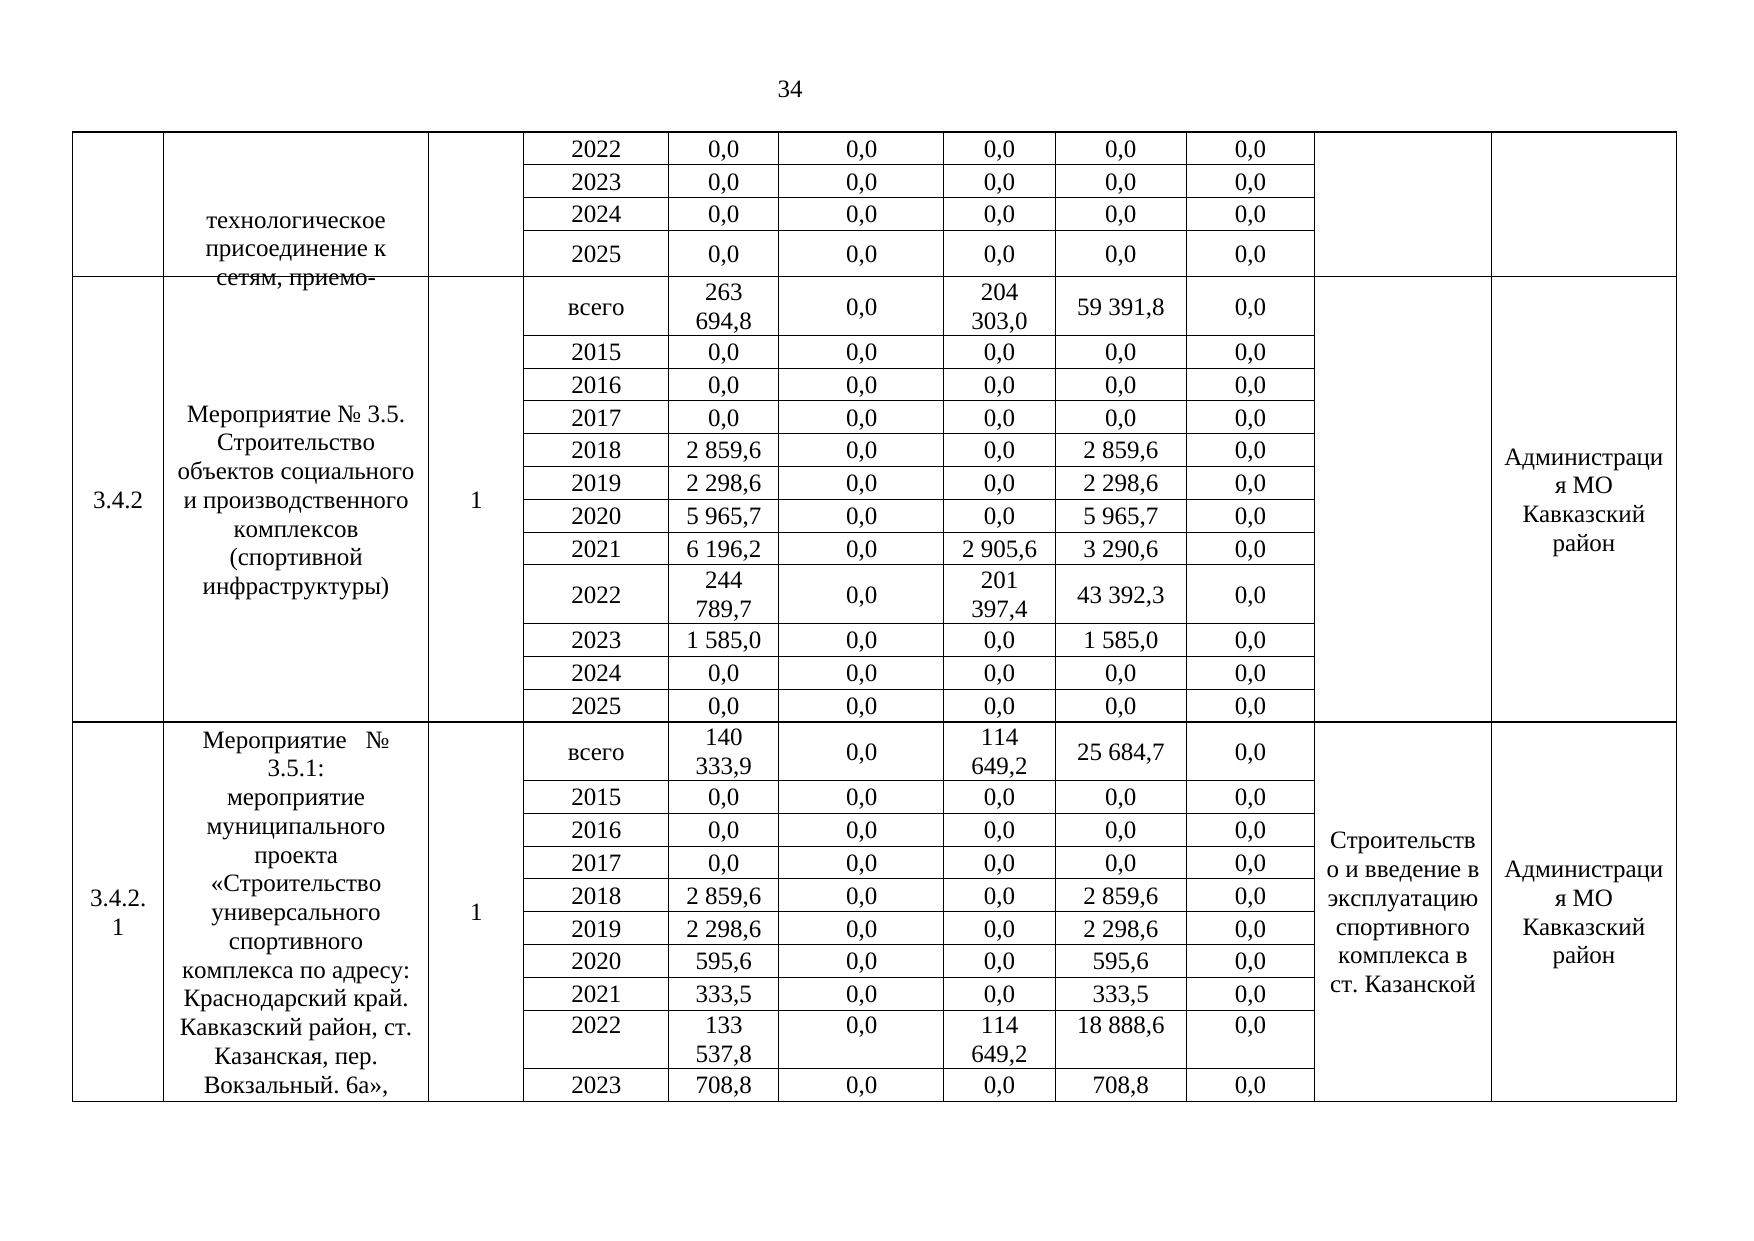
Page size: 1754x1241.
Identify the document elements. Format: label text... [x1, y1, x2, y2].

table_cell 0,0 [944, 401, 1055, 433]
table_cell 114 649,2 [944, 723, 1055, 780]
table_cell всего [524, 723, 668, 780]
table_cell Администрация МО Кавказский район [1492, 723, 1676, 1101]
table_cell 0,0 [944, 657, 1055, 688]
table_cell 2 298,6 [1056, 912, 1186, 944]
table_cell 0,0 [1056, 198, 1186, 230]
table_cell 0,0 [1056, 781, 1186, 813]
table_cell 0,0 [944, 879, 1055, 911]
table_cell 2015 [524, 336, 668, 367]
table_cell 0,0 [1187, 781, 1314, 813]
table_cell 0,0 [944, 1069, 1055, 1101]
table_cell 0,0 [1187, 277, 1314, 335]
table_cell 0,0 [1187, 1069, 1314, 1101]
table_cell 0,0 [779, 369, 943, 400]
table_cell 2 298,6 [669, 912, 778, 944]
table_cell 1 [429, 723, 523, 1101]
table_cell 0,0 [1187, 847, 1314, 878]
table_cell 0,0 [779, 434, 943, 466]
table_cell 2020 [524, 945, 668, 977]
table_cell 2019 [524, 467, 668, 499]
table_cell 0,0 [1056, 336, 1186, 367]
table_cell 0,0 [779, 978, 943, 1009]
table_cell 0,0 [779, 467, 943, 499]
table_cell всего [524, 277, 668, 335]
table_cell 0,0 [1056, 231, 1186, 276]
table_cell 0,0 [779, 912, 943, 944]
table_cell 0,0 [1187, 912, 1314, 944]
table_cell 244 789,7 [669, 565, 778, 623]
table_cell 0,0 [1187, 434, 1314, 466]
table_cell 0,0 [779, 401, 943, 433]
table_cell 0,0 [779, 814, 943, 846]
table_cell 0,0 [1187, 231, 1314, 276]
table_cell 0,0 [779, 847, 943, 878]
table_cell 2 298,6 [1056, 467, 1186, 499]
table_cell 2022 [524, 1011, 668, 1068]
table_cell 2024 [524, 657, 668, 688]
table_cell 2022 [524, 133, 668, 164]
table_cell 0,0 [1187, 533, 1314, 564]
table_cell 0,0 [669, 133, 778, 164]
table_cell 2 859,6 [669, 434, 778, 466]
table_cell 1 585,0 [1056, 624, 1186, 656]
table_cell 0,0 [1187, 945, 1314, 977]
table_cell 0,0 [1187, 657, 1314, 688]
table_cell 0,0 [669, 336, 778, 367]
table_cell 2015 [524, 781, 668, 813]
table_cell 0,0 [1056, 165, 1186, 197]
table_cell 0,0 [1187, 336, 1314, 367]
table_cell 595,6 [669, 945, 778, 977]
table_cell 0,0 [779, 690, 943, 721]
table_cell 0,0 [669, 165, 778, 197]
table_cell 0,0 [944, 500, 1055, 532]
table_cell 2 859,6 [1056, 434, 1186, 466]
table_cell 0,0 [1187, 165, 1314, 197]
table_cell 0,0 [944, 690, 1055, 721]
table_cell [1315, 277, 1491, 721]
table_cell 0,0 [669, 369, 778, 400]
table_cell 708,8 [1056, 1069, 1186, 1101]
table_cell 0,0 [944, 231, 1055, 276]
table_cell 0,0 [1187, 401, 1314, 433]
table_cell 0,0 [779, 277, 943, 335]
table_cell 2025 [524, 231, 668, 276]
table_cell 2017 [524, 847, 668, 878]
table_cell 0,0 [779, 657, 943, 688]
table_cell 0,0 [1187, 369, 1314, 400]
table_cell 0,0 [1056, 847, 1186, 878]
table_cell 0,0 [779, 500, 943, 532]
table_cell 204 303,0 [944, 277, 1055, 335]
table_cell 25 684,7 [1056, 723, 1186, 780]
table_cell 0,0 [944, 198, 1055, 230]
table_cell 0,0 [669, 231, 778, 276]
table_cell 2018 [524, 434, 668, 466]
table_cell 2020 [524, 500, 668, 532]
table_cell 0,0 [1187, 467, 1314, 499]
table_cell 1 585,0 [669, 624, 778, 656]
table_cell 3.4.2 [73, 277, 163, 721]
table_cell 0,0 [779, 945, 943, 977]
table_cell 0,0 [779, 165, 943, 197]
table_cell 0,0 [779, 565, 943, 623]
table_cell 0,0 [944, 133, 1055, 164]
table_cell 0,0 [779, 231, 943, 276]
table_cell 0,0 [669, 781, 778, 813]
table_cell 0,0 [944, 847, 1055, 878]
table_cell 0,0 [1056, 401, 1186, 433]
table_cell 0,0 [944, 814, 1055, 846]
table_cell 0,0 [1056, 814, 1186, 846]
table_cell 133 537,8 [669, 1011, 778, 1068]
table_cell 0,0 [1056, 657, 1186, 688]
table_cell 5 965,7 [669, 500, 778, 532]
table_cell 0,0 [669, 401, 778, 433]
table_cell 0,0 [779, 533, 943, 564]
table_cell 2021 [524, 533, 668, 564]
table_cell 1 [429, 277, 523, 721]
table_cell 2024 [524, 198, 668, 230]
table_cell 2 859,6 [1056, 879, 1186, 911]
table_cell 2017 [524, 401, 668, 433]
table_cell 0,0 [944, 912, 1055, 944]
table_cell 0,0 [944, 781, 1055, 813]
table_cell 59 391,8 [1056, 277, 1186, 335]
table_cell 0,0 [1056, 133, 1186, 164]
table_cell Мероприятие № 3.5.1: мероприятие муниципального проекта «Строительство универсального спортивного комплекса по адресу: Краснодарский край. Кавказский район, ст. Казанская, пер. Вокзальный. 6а», в том числе: [164, 723, 428, 1101]
table_cell 0,0 [1187, 624, 1314, 656]
table_cell 3 290,6 [1056, 533, 1186, 564]
table_cell 0,0 [1187, 690, 1314, 721]
table_cell 0,0 [944, 467, 1055, 499]
table_cell 0,0 [944, 978, 1055, 1009]
table_cell 2 298,6 [669, 467, 778, 499]
table_cell 0,0 [944, 945, 1055, 977]
table_cell 140 333,9 [669, 723, 778, 780]
table_cell 2021 [524, 978, 668, 1009]
table_cell 2023 [524, 1069, 668, 1101]
table_cell 6 196,2 [669, 533, 778, 564]
table_cell 595,6 [1056, 945, 1186, 977]
table_cell 0,0 [779, 1011, 943, 1068]
table_cell 0,0 [669, 690, 778, 721]
table_cell 0,0 [779, 133, 943, 164]
table_cell 0,0 [1187, 879, 1314, 911]
table_cell 2023 [524, 624, 668, 656]
table_cell 0,0 [1187, 565, 1314, 623]
table_cell 0,0 [1187, 814, 1314, 846]
table_cell 0,0 [669, 814, 778, 846]
table_cell 0,0 [669, 657, 778, 688]
table_cell 0,0 [1187, 198, 1314, 230]
table_cell 333,5 [669, 978, 778, 1009]
table_cell 0,0 [944, 434, 1055, 466]
table_cell 0,0 [944, 624, 1055, 656]
table_cell 0,0 [779, 624, 943, 656]
table_cell 333,5 [1056, 978, 1186, 1009]
table_cell 2016 [524, 814, 668, 846]
table_cell 708,8 [669, 1069, 778, 1101]
table_cell 2 905,6 [944, 533, 1055, 564]
table_cell 0,0 [779, 879, 943, 911]
table_cell 0,0 [669, 847, 778, 878]
table_cell 43 392,3 [1056, 565, 1186, 623]
table_cell 0,0 [1056, 369, 1186, 400]
table_cell 0,0 [1187, 500, 1314, 532]
table_cell 0,0 [1187, 1011, 1314, 1068]
table_cell 0,0 [1187, 978, 1314, 1009]
table_cell 2016 [524, 369, 668, 400]
table_cell 0,0 [944, 165, 1055, 197]
table_cell 0,0 [944, 369, 1055, 400]
table_cell 114 649,2 [944, 1011, 1055, 1068]
table_cell 0,0 [779, 1069, 943, 1101]
table_cell 2018 [524, 879, 668, 911]
table_cell 0,0 [1187, 133, 1314, 164]
table_cell 2019 [524, 912, 668, 944]
table_cell 18 888,6 [1056, 1011, 1186, 1068]
table_cell 0,0 [669, 198, 778, 230]
table_cell 0,0 [779, 336, 943, 367]
table_cell 3.4.2.1 [73, 723, 163, 1101]
table_cell 0,0 [1056, 690, 1186, 721]
table_cell 2023 [524, 165, 668, 197]
table_cell Мероприятие № 3.5. Строительство объектов социального и производственного комплексов (спортивной инфраструктуры) [164, 277, 428, 721]
table_cell 0,0 [779, 723, 943, 780]
table_cell 0,0 [779, 198, 943, 230]
table_cell 2025 [524, 690, 668, 721]
table_cell 201 397,4 [944, 565, 1055, 623]
table_cell 2022 [524, 565, 668, 623]
table_cell 2 859,6 [669, 879, 778, 911]
table_cell 0,0 [944, 336, 1055, 367]
table_cell Строительство и введение в эксплуатацию спортивного комплекса в ст. Казанской [1315, 723, 1491, 1101]
table_cell 0,0 [1187, 723, 1314, 780]
table_cell 0,0 [779, 781, 943, 813]
table_cell 5 965,7 [1056, 500, 1186, 532]
table_cell Администрация МО Кавказский район [1492, 277, 1676, 721]
table_cell 263 694,8 [669, 277, 778, 335]
